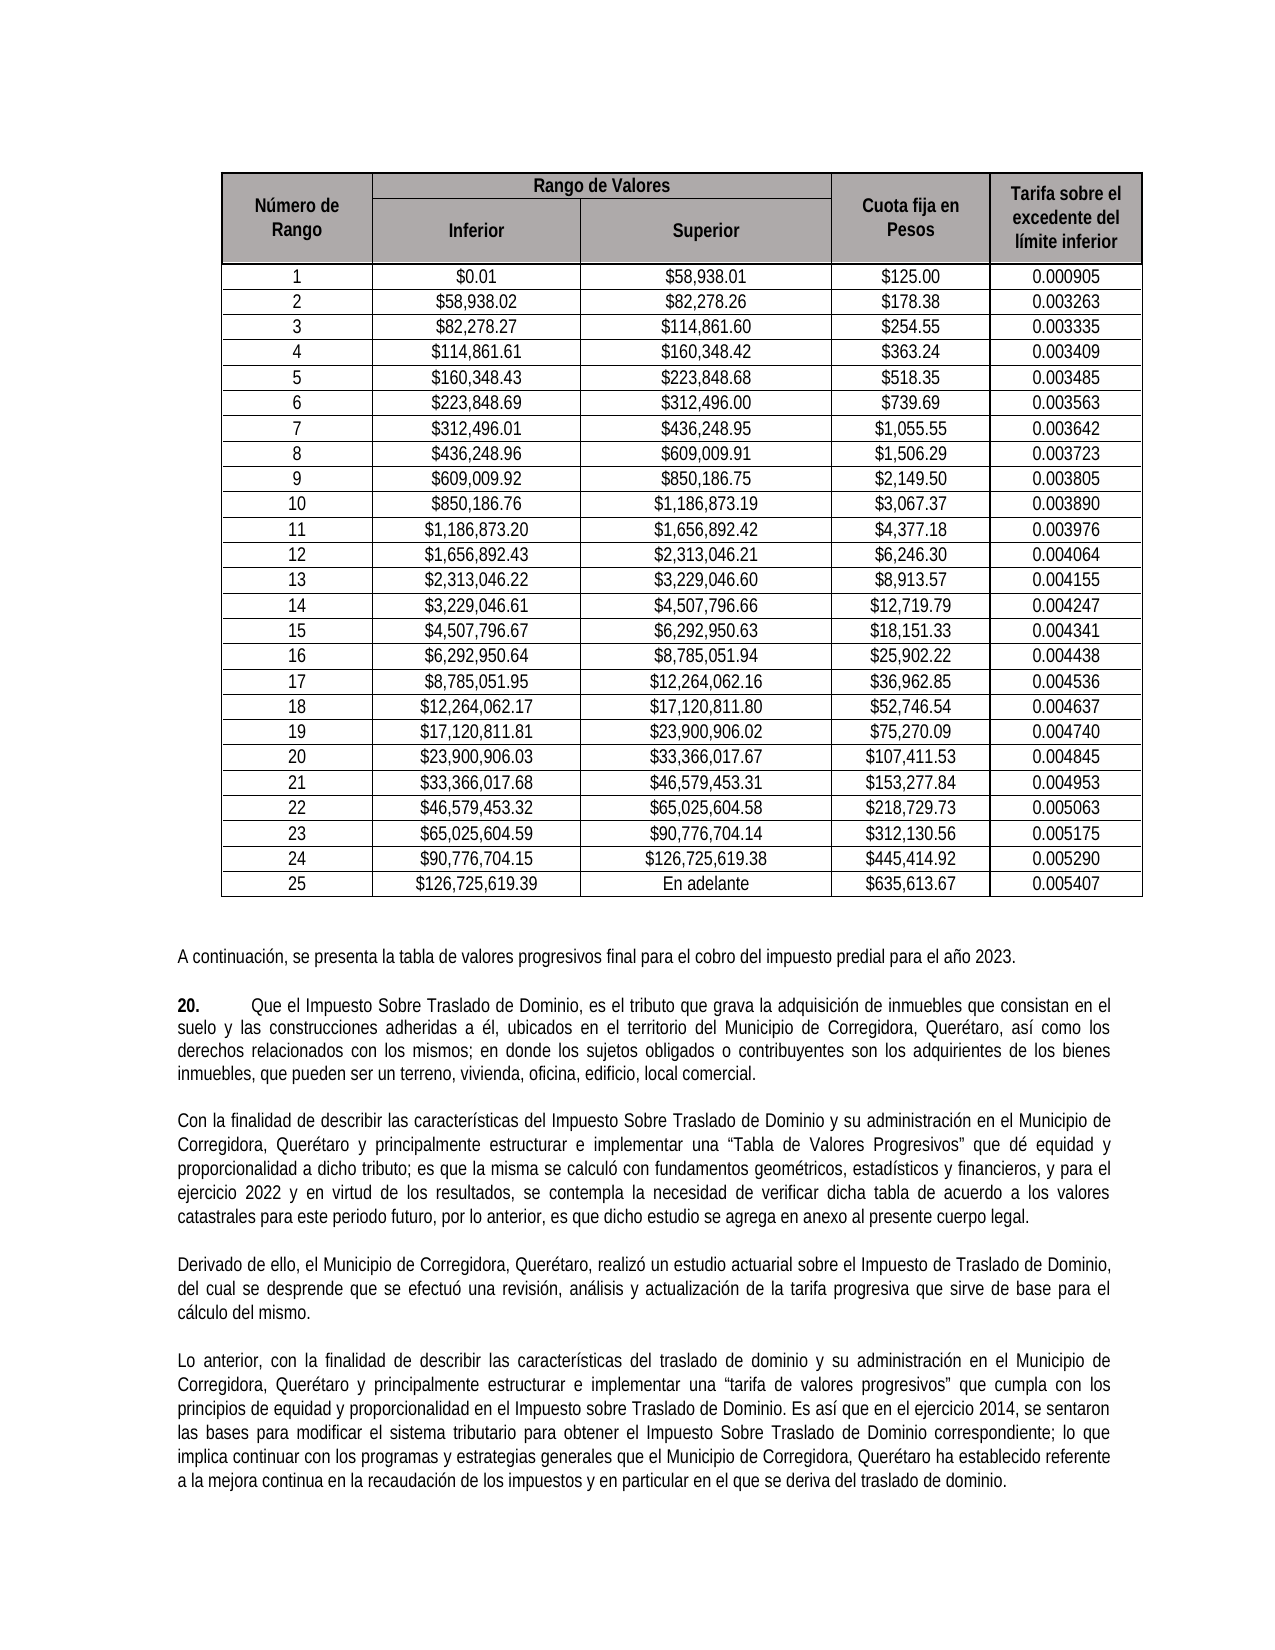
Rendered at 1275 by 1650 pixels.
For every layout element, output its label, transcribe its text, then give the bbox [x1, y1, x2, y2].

table_cell 0.003890 [991, 491, 1142, 517]
table_cell $850,186.76 [373, 492, 580, 517]
table_cell $33,366,017.68 [373, 771, 580, 795]
table_cell 0.005407 [991, 871, 1142, 896]
table_cell $4,377.18 [832, 518, 989, 542]
table_cell 11 [222, 517, 372, 542]
table_cell $223,848.68 [581, 366, 831, 390]
table_cell $8,785,051.95 [373, 670, 580, 694]
table_cell $75,270.09 [832, 720, 989, 744]
table_cell $90,776,704.14 [581, 821, 831, 846]
table_cell $2,149.50 [832, 467, 989, 491]
table_cell 0.003976 [991, 517, 1142, 542]
table_cell 22 [222, 795, 372, 820]
table_cell 0.005063 [991, 795, 1142, 820]
table_cell 0.003723 [991, 441, 1142, 466]
table_cell $8,785,051.94 [581, 644, 831, 668]
table_cell $178.38 [832, 290, 989, 314]
table_cell 0.005175 [991, 820, 1142, 846]
table_cell 0.004438 [991, 643, 1142, 668]
table_cell 0.003263 [991, 289, 1142, 314]
table_cell $36,962.85 [832, 670, 989, 694]
table_cell $635,613.67 [832, 872, 989, 896]
table_cell $18,151.33 [832, 619, 989, 643]
text A continuación, se presenta la tabla de valores progresivos final para el cobro del impuesto predial para el año 2023. [177, 945, 1112, 968]
table_cell $114,861.60 [581, 315, 831, 339]
table_cell Inferior [373, 199, 580, 262]
table_cell $312,496.01 [373, 416, 580, 441]
table_cell $52,746.54 [832, 695, 989, 719]
table_cell 2 [222, 289, 372, 314]
table_cell 15 [222, 618, 372, 643]
text Lo anterior, con la finalidad de describir las características del traslado de dominio y su administración en el Municipio de Corregidora, Querétaro y principalmente estructurar e implementar una “tarifa de valores progresivos” que cumpla con los principios de equidad y proporcionalidad en el Impuesto sobre Traslado de Dominio. Es así que en el ejercicio 2014, se sentaron las bases para modificar el sistema tributario para obtener el Impuesto Sobre Traslado de Dominio correspondiente; lo que implica continuar con los programas y estrategias generales que el Municipio de Corregidora, Querétaro ha establecido referente a la mejora continua en la recaudación de los impuestos y en particular en el que se deriva del traslado de dominio. [177, 1349, 1112, 1492]
table_cell 6 [222, 390, 372, 415]
table_cell 0.003563 [991, 390, 1142, 415]
table_cell $312,496.00 [581, 391, 831, 415]
table_cell $126,725,619.38 [581, 847, 831, 871]
table_cell $518.35 [832, 366, 989, 390]
table_cell 8 [222, 441, 372, 466]
table_cell $609,009.92 [373, 467, 580, 491]
table_cell 10 [222, 491, 372, 517]
table_cell $46,579,453.32 [373, 796, 580, 820]
table_cell $6,292,950.63 [581, 619, 831, 643]
table_cell $436,248.96 [373, 442, 580, 466]
table_cell 7 [222, 415, 372, 441]
table_cell $23,900,906.02 [581, 720, 831, 744]
table_cell $254.55 [832, 315, 989, 339]
table_cell 3 [222, 314, 372, 339]
table_cell $58,938.01 [581, 265, 831, 289]
table_cell $1,186,873.20 [373, 518, 580, 542]
table_cell 0.004637 [991, 694, 1142, 719]
table_cell 16 [222, 643, 372, 668]
table_cell 20 [222, 744, 372, 770]
table_cell $3,229,046.61 [373, 594, 580, 618]
table_cell $126,725,619.39 [373, 872, 580, 896]
table_cell $82,278.27 [373, 315, 580, 339]
table_cell $1,506.29 [832, 442, 989, 466]
table_cell $1,656,892.43 [373, 543, 580, 567]
table_cell 18 [222, 694, 372, 719]
table_cell $12,264,062.17 [373, 695, 580, 719]
table_cell $160,348.43 [373, 366, 580, 390]
table_cell 0.004740 [991, 719, 1142, 744]
table_cell $46,579,453.31 [581, 771, 831, 795]
table_cell 9 [222, 466, 372, 491]
table_cell $12,264,062.16 [581, 670, 831, 694]
table_cell $107,411.53 [832, 745, 989, 770]
table_cell 19 [222, 719, 372, 744]
table_cell 13 [222, 567, 372, 592]
table_cell $4,507,796.67 [373, 619, 580, 643]
table_cell 23 [222, 820, 372, 846]
table_cell 21 [222, 770, 372, 795]
table_cell 1 [222, 265, 372, 289]
text Con la finalidad de describir las características del Impuesto Sobre Traslado de Dominio y su administración en el Municipio de Corregidora, Querétaro y principalmente estructurar e implementar una “Tabla de Valores Progresivos” que dé equidad y proporcionalidad a dicho tributo; es que la misma se calculó con fundamentos geométricos, estadísticos y financieros, y para el ejercicio 2022 y en virtud de los resultados, se contempla la necesidad de verificar dicha tabla de acuerdo a los valores catastrales para este periodo futuro, por lo anterior, es que dicho estudio se agrega en anexo al presente cuerpo legal. [177, 1108, 1112, 1227]
table_cell 0.004064 [991, 542, 1142, 567]
table_cell 0.003642 [991, 415, 1142, 441]
table_cell $65,025,604.59 [373, 821, 580, 846]
table_cell $114,861.61 [373, 340, 580, 365]
table_cell $609,009.91 [581, 442, 831, 466]
table_cell 0.003485 [991, 365, 1142, 390]
table_cell $739.69 [832, 391, 989, 415]
table_cell 0.004845 [991, 744, 1142, 770]
table_cell 0.005290 [991, 846, 1142, 871]
table_cell $363.24 [832, 340, 989, 365]
table_cell $90,776,704.15 [373, 847, 580, 871]
table_cell 5 [222, 365, 372, 390]
table_cell $1,055.55 [832, 416, 989, 441]
table_cell $436,248.95 [581, 416, 831, 441]
table_header Rango de Valores [373, 174, 831, 198]
table_cell $2,313,046.21 [581, 543, 831, 567]
table_cell 4 [222, 339, 372, 365]
table_cell $153,277.84 [832, 771, 989, 795]
table_cell $850,186.75 [581, 467, 831, 491]
table_cell 0.004536 [991, 669, 1142, 694]
table_cell $0.01 [373, 265, 580, 289]
table_cell $2,313,046.22 [373, 568, 580, 592]
table_cell 14 [222, 593, 372, 618]
table_cell 25 [222, 871, 372, 896]
table_header Número de Rango [223, 174, 372, 262]
table_cell 0.003335 [991, 314, 1142, 339]
table_cell $65,025,604.58 [581, 796, 831, 820]
table_header Tarifa sobre el excedente del límite inferior [991, 174, 1141, 262]
table_cell $445,414.92 [832, 847, 989, 871]
table_cell $23,900,906.03 [373, 745, 580, 770]
table_cell 0.004341 [991, 618, 1142, 643]
table_cell 0.000905 [991, 265, 1142, 289]
list Que el Impuesto Sobre Traslado de Dominio, es el tributo que grava la adquisición de inmuebles que consistan en el suelo y las construcciones adheridas a él, ubicados en el territorio del Municipio de Corregidora, Querétaro, así como los derechos relacionados con los mismos; en donde los sujetos obligados o contribuyentes son los adquirientes de los bienes inmuebles, que pueden ser un terreno, vivienda, oficina, edificio, local comercial. [177, 993, 1112, 1084]
table_cell $1,656,892.42 [581, 518, 831, 542]
table_cell $3,229,046.60 [581, 568, 831, 592]
table_cell 0.003409 [991, 339, 1142, 365]
table_cell $223,848.69 [373, 391, 580, 415]
table_cell $82,278.26 [581, 290, 831, 314]
table_cell En adelante [581, 872, 831, 896]
table_cell 12 [222, 542, 372, 567]
table_cell $25,902.22 [832, 644, 989, 668]
table_header Cuota fija en Pesos [832, 174, 989, 262]
table_cell $1,186,873.19 [581, 492, 831, 517]
text Derivado de ello, el Municipio de Corregidora, Querétaro, realizó un estudio actuarial sobre el Impuesto de Traslado de Dominio, del cual se desprende que se efectuó una revisión, análisis y actualización de la tarifa progresiva que sirve de base para el cálculo del mismo. [177, 1253, 1112, 1324]
table_cell $58,938.02 [373, 290, 580, 314]
table_cell $4,507,796.66 [581, 594, 831, 618]
table_cell 0.003805 [991, 466, 1142, 491]
table_cell 0.004155 [991, 567, 1142, 592]
table_cell $6,292,950.64 [373, 644, 580, 668]
table_cell $17,120,811.80 [581, 695, 831, 719]
table_cell 17 [222, 669, 372, 694]
table_cell $12,719.79 [832, 594, 989, 618]
table_cell 0.004953 [991, 770, 1142, 795]
table_cell $160,348.42 [581, 340, 831, 365]
table_cell $3,067.37 [832, 492, 989, 517]
table_cell $8,913.57 [832, 568, 989, 592]
table_cell $125.00 [832, 265, 989, 289]
table_cell $6,246.30 [832, 543, 989, 567]
table_cell $218,729.73 [832, 796, 989, 820]
table_cell 24 [222, 846, 372, 871]
table_cell $312,130.56 [832, 821, 989, 846]
table_cell Superior [581, 199, 831, 262]
table_cell 0.004247 [991, 593, 1142, 618]
table_cell $33,366,017.67 [581, 745, 831, 770]
table_cell $17,120,811.81 [373, 720, 580, 744]
